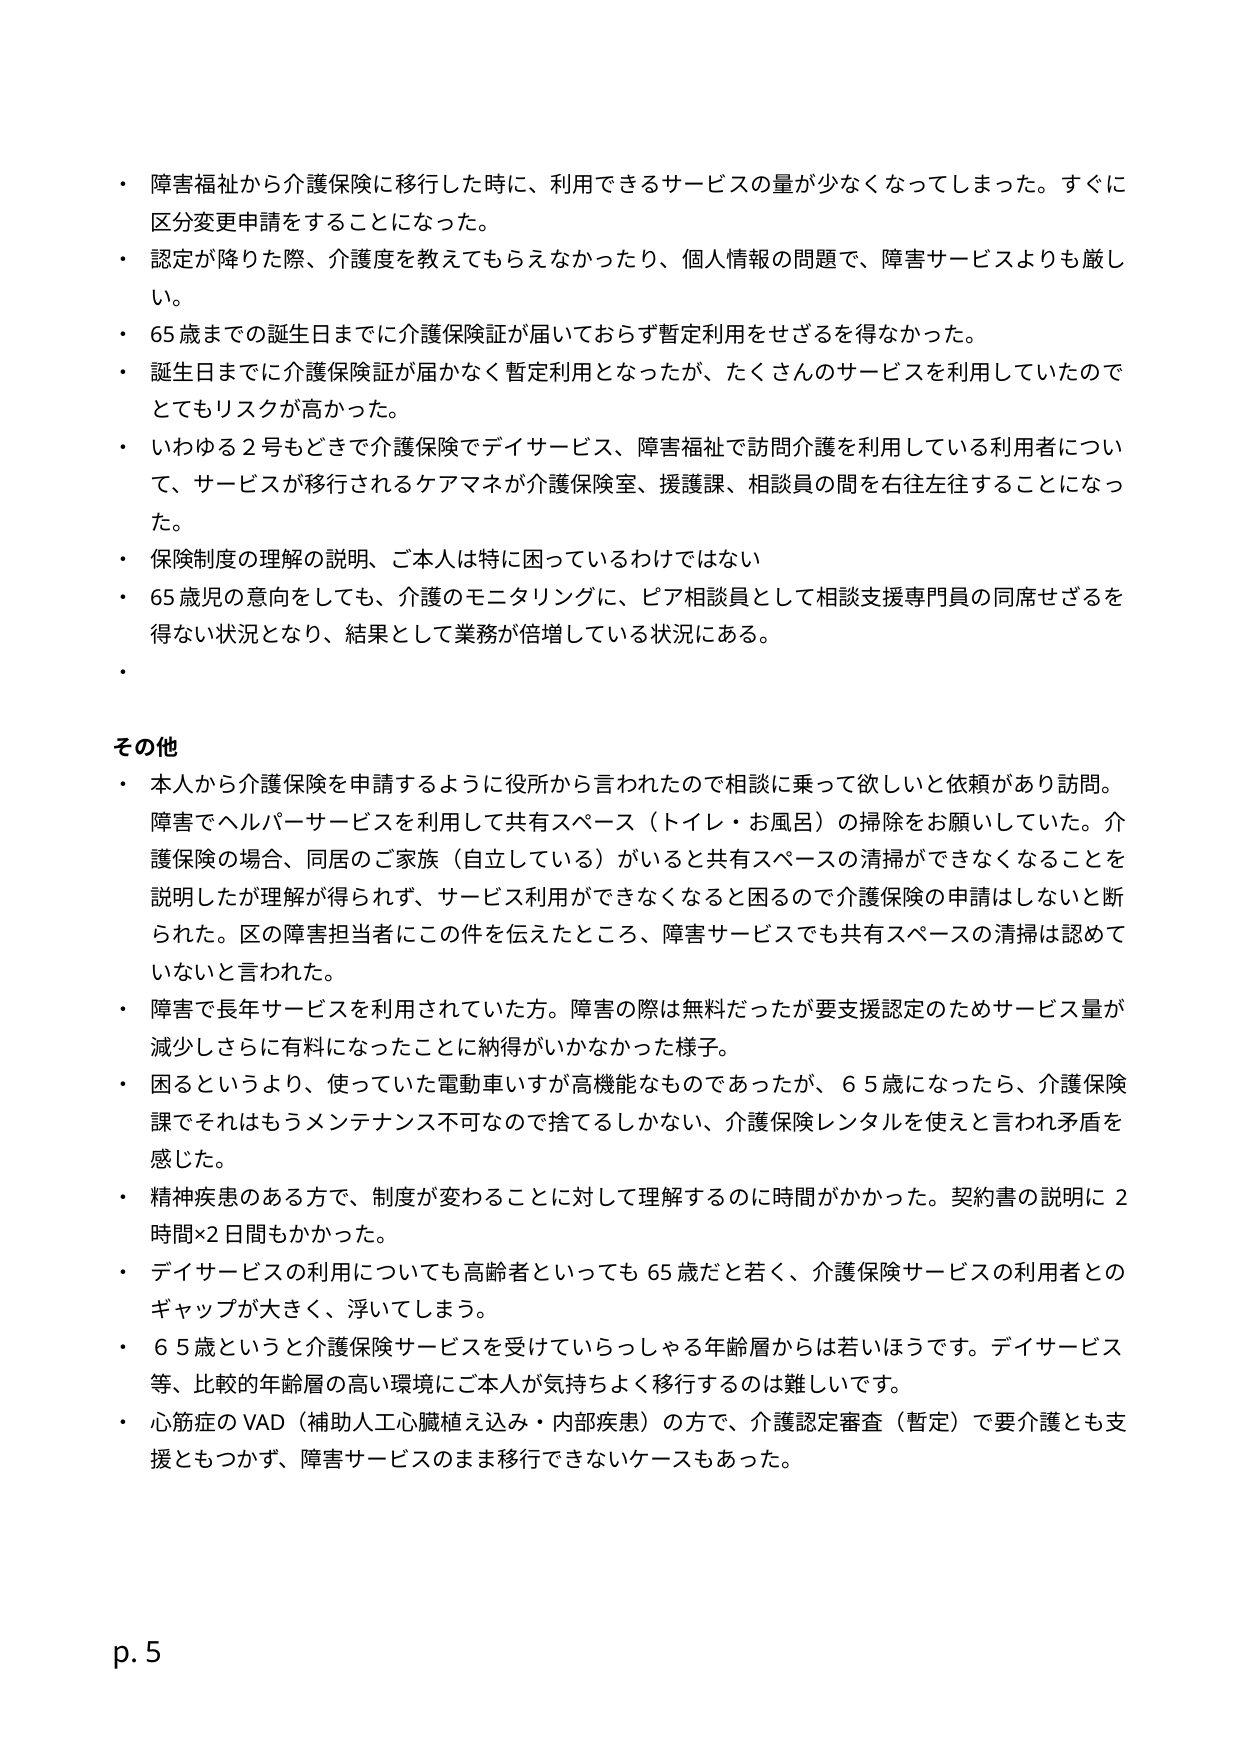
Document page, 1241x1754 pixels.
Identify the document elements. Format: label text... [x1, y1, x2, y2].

list 障害で長年サービスを利用されていた方。障害の際は無料だったが要支援認定のためサービス量が減少しさらに有料になったことに納得がいかなかった様子。 [112, 989, 1128, 1064]
list 65歳までの誕生日までに介護保険証が届いておらず暫定利用をせざるを得なかった。 [112, 314, 1128, 352]
list 本人から介護保険を申請するように役所から言われたので相談に乗って欲しいと依頼があり訪問。障害でヘルパーサービスを利用して共有スペース（トイレ・お風呂）の掃除をお願いしていた。介護保険の場合、同居のご家族（自立している）がいると共有スペースの清掃ができなくなることを説明したが理解が得られず、サービス利用ができなくなると困るので介護保険の申請はしないと断られた。区の障害担当者にこの件を伝えたところ、障害サービスでも共有スペースの清掃は認めていないと言われた。 [112, 764, 1128, 989]
list ６５歳というと介護保険サービスを受けていらっしゃる年齢層からは若いほうです。デイサービス等、比較的年齢層の高い環境にご本人が気持ちよく移行するのは難しいです。 [112, 1327, 1128, 1402]
list 65歳児の意向をしても、介護のモニタリングに、ピア相談員として相談支援専門員の同席せざるを得ない状況となり、結果として業務が倍増している状況にある。 [112, 577, 1128, 652]
list 認定が降りた際、介護度を教えてもらえなかったり、個人情報の問題で、障害サービスよりも厳しい。 [112, 239, 1128, 314]
list 心筋症のVAD（補助人工心臓植え込み・内部疾患）の方で、介護認定審査（暫定）で要介護とも支援ともつかず、障害サービスのまま移行できないケースもあった。 [112, 1402, 1128, 1477]
list 困るというより、使っていた電動車いすが高機能なものであったが、６５歳になったら、介護保険課でそれはもうメンテナンス不可なので捨てるしかない、介護保険レンタルを使えと言われ矛盾を感じた。 [112, 1064, 1128, 1177]
list 保険制度の理解の説明、ご本人は特に困っているわけではない [112, 539, 1128, 577]
list いわゆる２号もどきで介護保険でデイサービス、障害福祉で訪問介護を利用している利用者について、サービスが移行されるケアマネが介護保険室、援護課、相談員の間を右往左往することになった。 [112, 427, 1128, 539]
list 精神疾患のある方で、制度が変わることに対して理解するのに時間がかかった。契約書の説明に2時間×2日間もかかった。 [112, 1177, 1128, 1252]
list 誕生日までに介護保険証が届かなく暫定利用となったが、たくさんのサービスを利用していたのでとてもリスクが高かった。 [112, 352, 1128, 427]
list デイサービスの利用についても高齢者といっても65歳だと若く、介護保険サービスの利用者とのギャップが大きく、浮いてしまう。 [112, 1252, 1128, 1327]
list 障害福祉から介護保険に移行した時に、利用できるサービスの量が少なくなってしまった。すぐに区分変更申請をすることになった。 [112, 164, 1128, 239]
text その他 [112, 727, 1128, 764]
